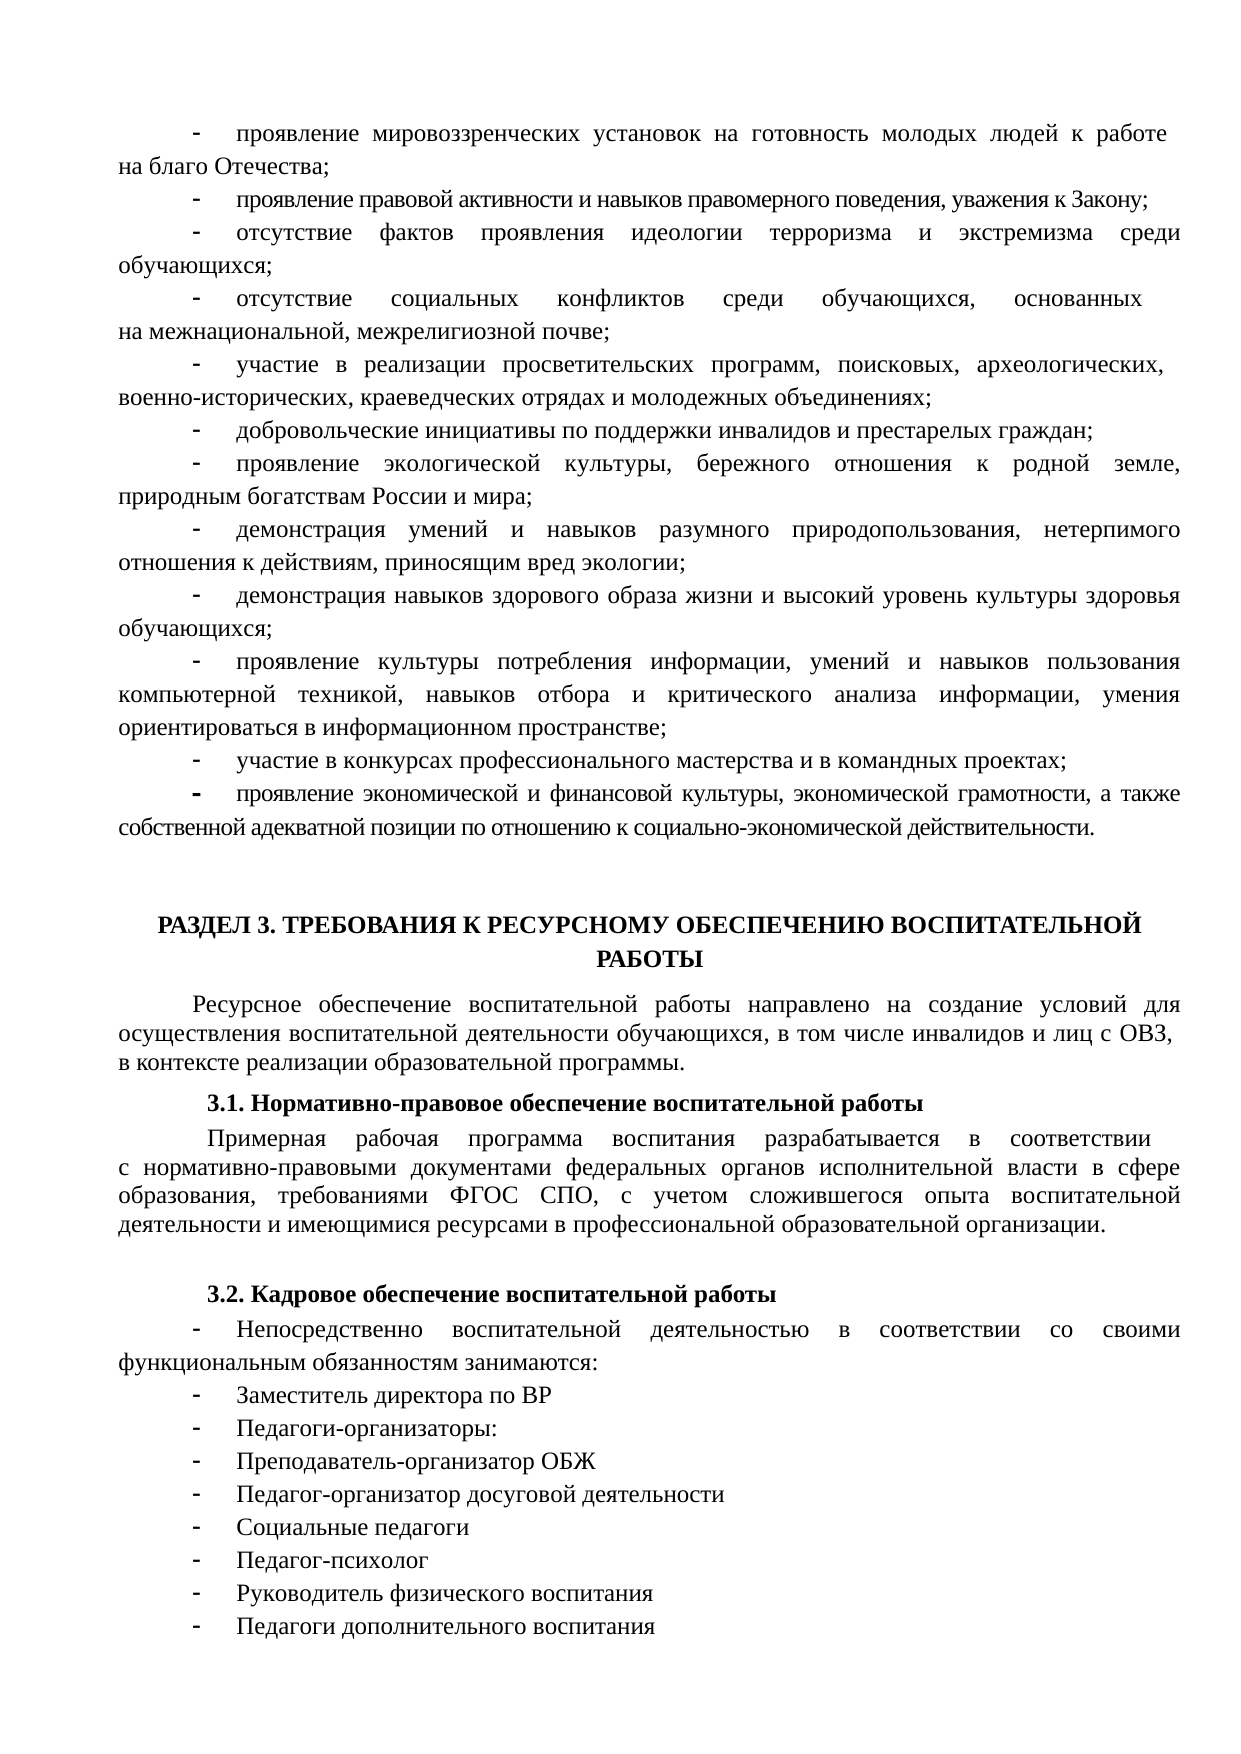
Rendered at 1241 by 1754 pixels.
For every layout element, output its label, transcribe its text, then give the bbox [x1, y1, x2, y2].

list отсутствие социальных конфликтов среди обучающихся, основанных на межнациональной, межрелигиозной почве; [118, 283, 1181, 345]
text Ресурсное обеспечение воспитательной работы направлено на создание условий для осуществления воспитательной деятельности обучающихся, в том числе инвалидов и лиц с ОВЗ, в контексте реализации образовательной программы. [118, 989, 1181, 1075]
list отсутствие фактов проявления идеологии терроризма и экстремизма среди обучающихся; [118, 217, 1181, 279]
list Педагог-психолог [118, 1545, 1181, 1574]
list проявление правовой активности и навыков правомерного поведения, уважения к Закону; [118, 184, 1181, 213]
list проявление экологической культуры, бережного отношения к родной земле, природным богатствам России и мира; [118, 448, 1181, 510]
text Примерная рабочая программа воспитания разрабатывается в соответствии с нормативно-правовыми документами федеральных органов исполнительной власти в сфере образования, требованиями ФГОС СПО, с учетом сложившегося опыта воспитательной деятельности и имеющимися ресурсами в профессиональной образовательной организации. [118, 1123, 1181, 1238]
list Социальные педагоги [118, 1512, 1181, 1541]
list демонстрация навыков здорового образа жизни и высокий уровень культуры здоровья обучающихся; [118, 580, 1181, 642]
list Преподаватель-организатор ОБЖ [118, 1446, 1181, 1475]
list добровольческие инициативы по поддержки инвалидов и престарелых граждан; [118, 415, 1181, 444]
text 3.1. Нормативно-правовое обеспечение воспитательной работы [118, 1088, 1181, 1117]
list проявление экономической и финансовой культуры, экономической грамотности, а также собственной адекватной позиции по отношению к социально-экономической действительности. [118, 778, 1181, 840]
list Непосредственно воспитательной деятельностью в соответствии со своими функциональным обязанностям занимаются: [118, 1314, 1181, 1376]
list Педагог-организатор досуговой деятельности [118, 1479, 1181, 1508]
list участие в конкурсах профессионального мастерства и в командных проектах; [118, 746, 1181, 774]
text РАЗДЕЛ 3. ТРЕБОВАНИЯ К РЕСУРСНОМУ ОБЕСПЕЧЕНИЮ ВОСПИТАТЕЛЬНОЙ РАБОТЫ [118, 911, 1181, 972]
list Педагоги дополнительного воспитания [118, 1611, 1181, 1640]
text 3.2. Кадровое обеспечение воспитательной работы [118, 1279, 1181, 1308]
list Заместитель директора по ВР [118, 1380, 1181, 1409]
list проявление культуры потребления информации, умений и навыков пользования компьютерной техникой, навыков отбора и критического анализа информации, умения ориентироваться в информационном пространстве; [118, 646, 1181, 741]
list демонстрация умений и навыков разумного природопользования, нетерпимого отношения к действиям, приносящим вред экологии; [118, 514, 1181, 576]
list проявление мировоззренческих установок на готовность молодых людей к работе на благо Отечества; [118, 118, 1181, 180]
list участие в реализации просветительских программ, поисковых, археологических, военно-исторических, краеведческих отрядах и молодежных объединениях; [118, 349, 1181, 411]
list Руководитель физического воспитания [118, 1578, 1181, 1607]
list Педагоги-организаторы: [118, 1413, 1181, 1442]
